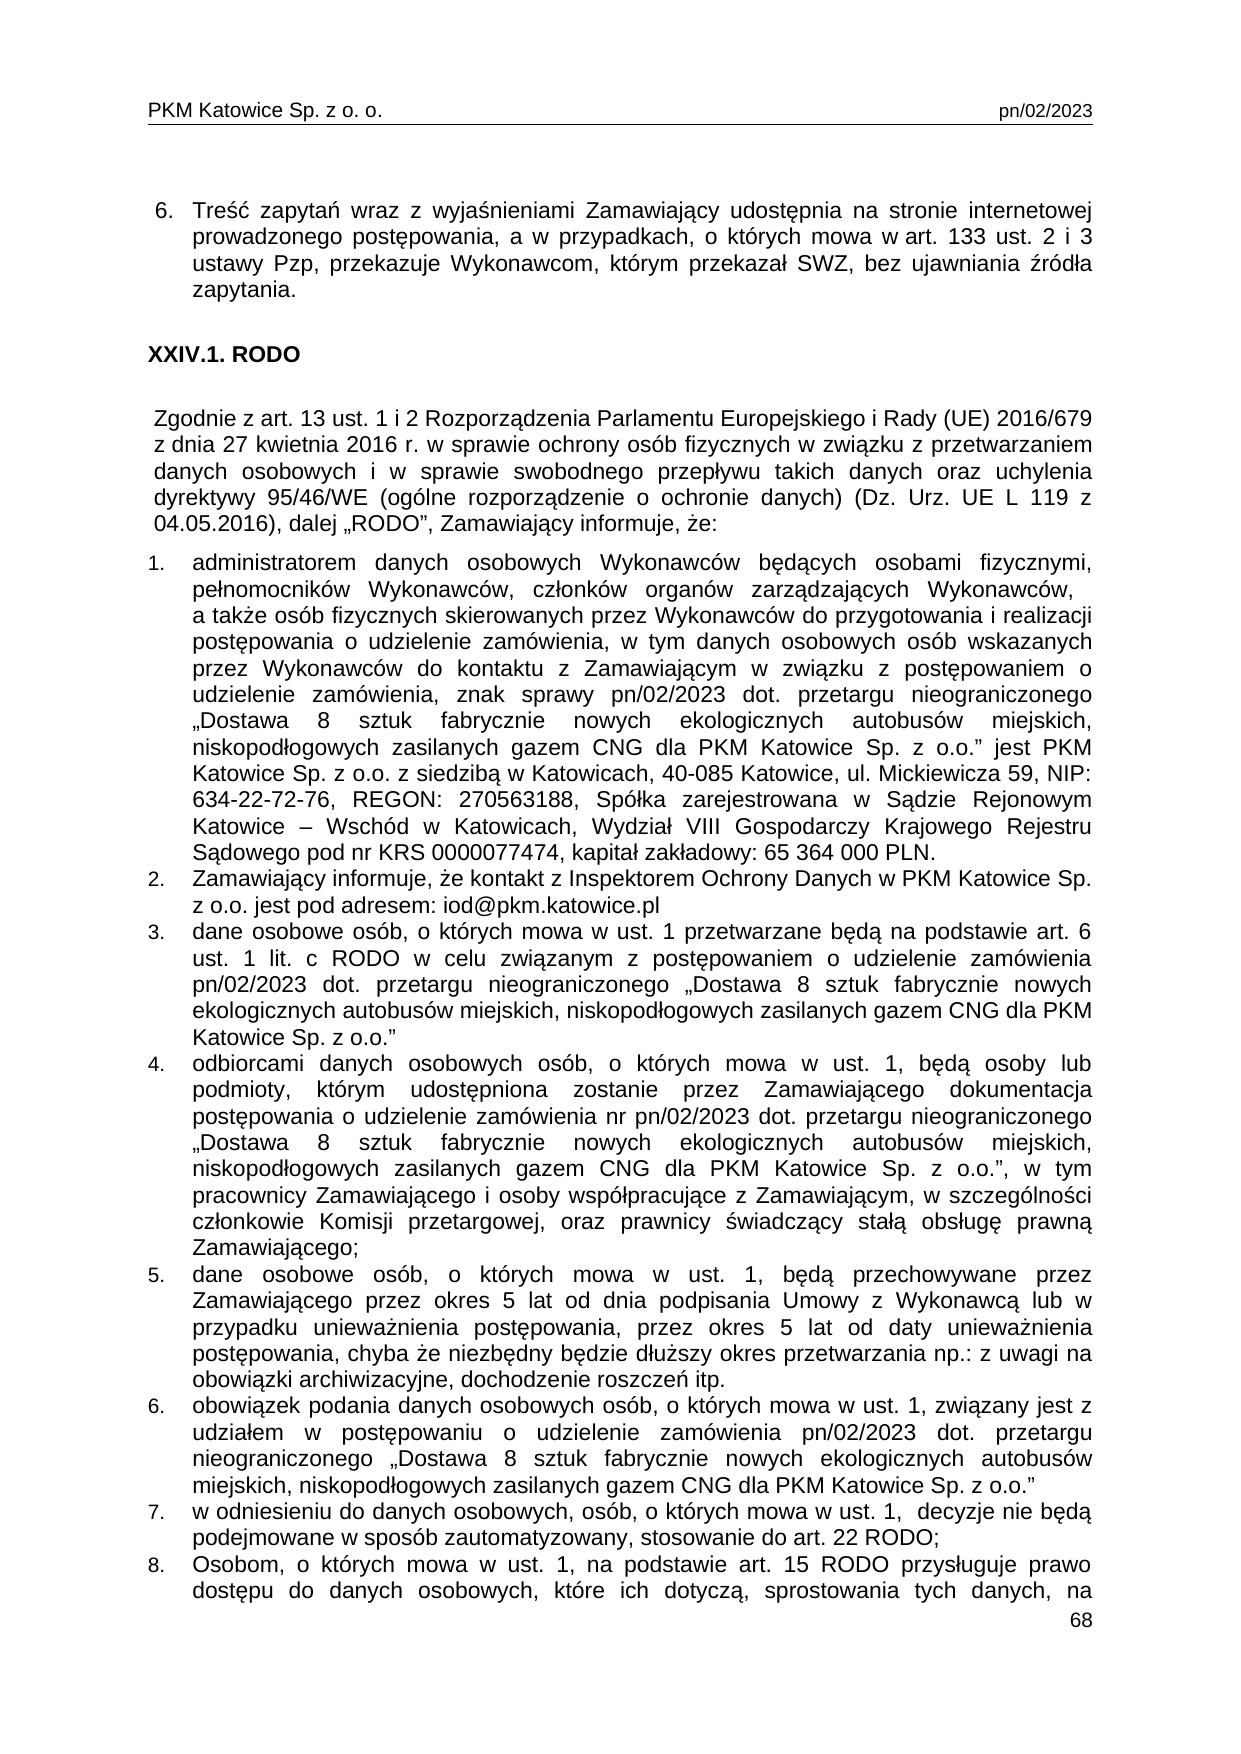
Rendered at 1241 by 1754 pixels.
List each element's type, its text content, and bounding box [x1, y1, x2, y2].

text Zgodnie z art. 13 ust. 1 i 2 Rozporządzenia Parlamentu Europejskiego i Rady (UE) 2016/679 z dnia 27 kwietnia 2016 r. w sprawie ochrony osób fizycznych w związku z przetwarzaniem danych osobowych i w sprawie swobodnego przepływu takich danych oraz uchylenia dyrektywy 95/46/WE (ogólne rozporządzenie o ochronie danych) (Dz. Urz. UE L 119 z 04.05.2016), dalej „RODO”, Zamawiający informuje, że: [153, 405, 1093, 537]
list odbiorcami danych osobowych osób, o których mowa w ust. 1, będą osoby lub podmioty, którym udostępniona zostanie przez Zamawiającego dokumentacja postępowania o udzielenie zamówienia nr pn/02/2023 dot. przetargu nieograniczonego „Dostawa 8 sztuk fabrycznie nowych ekologicznych autobusów miejskich, niskopodłogowych zasilanych gazem CNG dla PKM Katowice Sp. z o.o.”, w tym pracownicy Zamawiającego i osoby współpracujące z Zamawiającym, w szczególności członkowie Komisji przetargowej, oraz prawnicy świadczący stałą obsługę prawną Zamawiającego; [148, 1050, 1093, 1261]
list Treść zapytań wraz z wyjaśnieniami Zamawiający udostępnia na stronie internetowej prowadzonego postępowania, a w przypadkach, o których mowa w art. 133 ust. 2 i 3 ustawy Pzp, przekazuje Wykonawcom, którym przekazał SWZ, bez ujawniania źródła zapytania. [154, 197, 1093, 302]
text XXIV.1. RODO [148, 341, 1093, 367]
list dane osobowe osób, o których mowa w ust. 1 przetwarzane będą na podstawie art. 6 ust. 1 lit. c RODO w celu związanym z postępowaniem o udzielenie zamówienia pn/02/2023 dot. przetargu nieograniczonego „Dostawa 8 sztuk fabrycznie nowych ekologicznych autobusów miejskich, niskopodłogowych zasilanych gazem CNG dla PKM Katowice Sp. z o.o.” [148, 918, 1093, 1050]
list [148, 1551, 1093, 1603]
list w odniesieniu do danych osobowych, osób, o których mowa w ust. 1, decyzje nie będą podejmowane w sposób zautomatyzowany, stosowanie do art. 22 RODO; [148, 1498, 1093, 1551]
list Zamawiający informuje, że kontakt z Inspektorem Ochrony Danych w PKM Katowice Sp. z o.o. jest pod adresem: iod@pkm.katowice.pl [148, 865, 1093, 918]
list dane osobowe osób, o których mowa w ust. 1, będą przechowywane przez Zamawiającego przez okres 5 lat od dnia podpisania Umowy z Wykonawcą lub w przypadku unieważnienia postępowania, przez okres 5 lat od daty unieważnienia postępowania, chyba że niezbędny będzie dłuższy okres przetwarzania np.: z uwagi na obowiązki archiwizacyjne, dochodzenie roszczeń itp. [148, 1261, 1093, 1392]
list obowiązek podania danych osobowych osób, o których mowa w ust. 1, związany jest z udziałem w postępowaniu o udzielenie zamówienia pn/02/2023 dot. przetargu nieograniczonego „Dostawa 8 sztuk fabrycznie nowych ekologicznych autobusów miejskich, niskopodłogowych zasilanych gazem CNG dla PKM Katowice Sp. z o.o.” [148, 1392, 1093, 1498]
list administratorem danych osobowych Wykonawców będących osobami fizycznymi, pełnomocników Wykonawców, członków organów zarządzających Wykonawców, a także osób fizycznych skierowanych przez Wykonawców do przygotowania i realizacji postępowania o udzielenie zamówienia, w tym danych osobowych osób wskazanych przez Wykonawców do kontaktu z Zamawiającym w związku z postępowaniem o udzielenie zamówienia, znak sprawy pn/02/2023 dot. przetargu nieograniczonego „Dostawa 8 sztuk fabrycznie nowych ekologicznych autobusów miejskich, niskopodłogowych zasilanych gazem CNG dla PKM Katowice Sp. z o.o.” jest PKM Katowice Sp. z o.o. z siedzibą w Katowicach, 40-085 Katowice, ul. Mickiewicza 59, NIP: 634-22-72-76, REGON: 270563188, Spółka zarejestrowana w Sądzie Rejonowym Katowice – Wschód w Katowicach, Wydział VIII Gospodarczy Krajowego Rejestru Sądowego pod nr KRS 0000077474, kapitał zakładowy: 65 364 000 PLN. [148, 549, 1093, 865]
